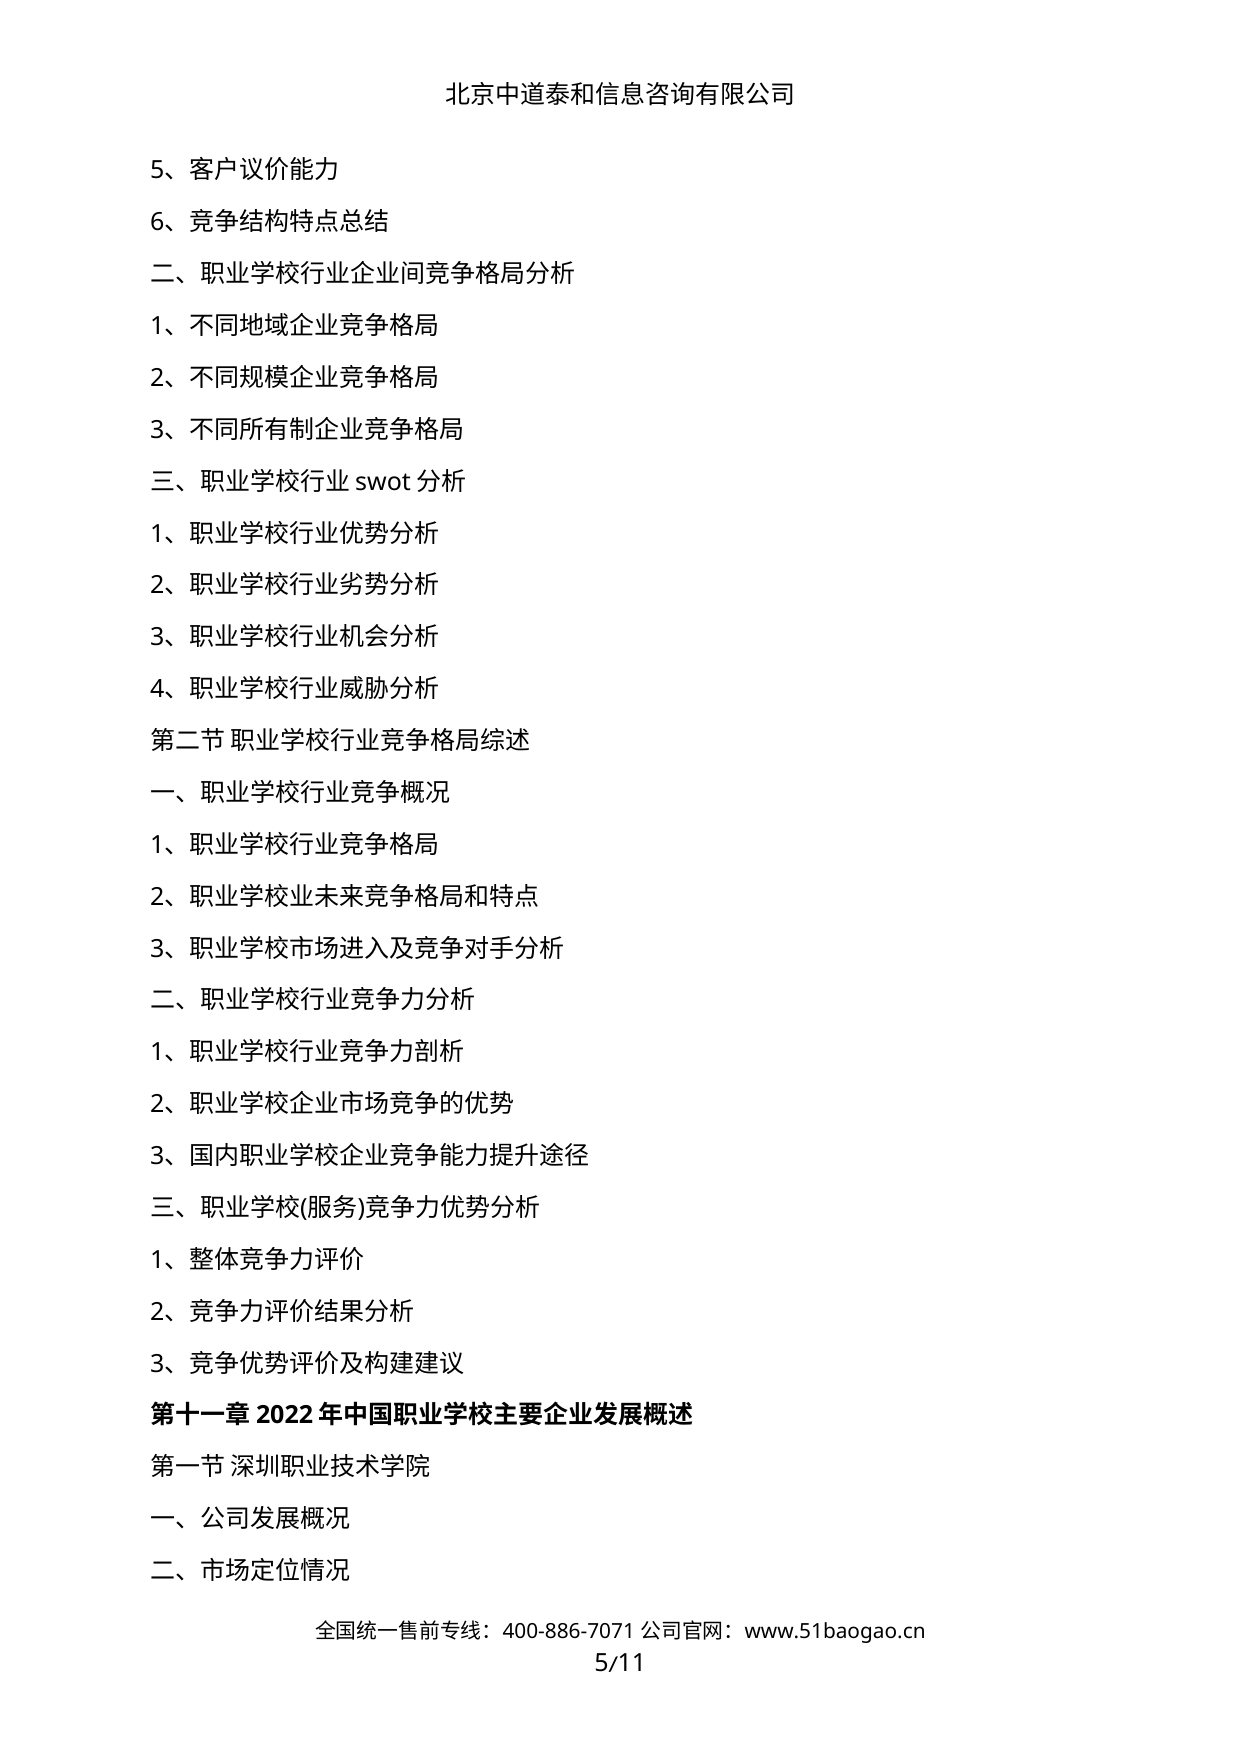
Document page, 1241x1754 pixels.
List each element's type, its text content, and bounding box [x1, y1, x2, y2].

text 第十一章 2022年中国职业学校主要企业发展概述 [150, 1395, 1090, 1431]
text 三、职业学校(服务)竞争力优势分析 [150, 1187, 1090, 1224]
text 第一节 深圳职业技术学院 [150, 1447, 1090, 1483]
text 1、不同地域企业竞争格局 [150, 306, 1090, 342]
text 5、客户议价能力 [150, 150, 1090, 186]
text 一、职业学校行业竞争概况 [150, 772, 1090, 809]
text 1、职业学校行业竞争力剖析 [150, 1032, 1090, 1068]
text 1、整体竞争力评价 [150, 1239, 1090, 1276]
text 2、职业学校行业劣势分析 [150, 565, 1090, 601]
text 3、竞争优势评价及构建建议 [150, 1343, 1090, 1379]
text 第二节 职业学校行业竞争格局综述 [150, 721, 1090, 757]
text 4、职业学校行业威胁分析 [150, 669, 1090, 705]
text 二、职业学校行业企业间竞争格局分析 [150, 254, 1090, 290]
text 3、不同所有制企业竞争格局 [150, 409, 1090, 446]
text 3、职业学校市场进入及竞争对手分析 [150, 928, 1090, 964]
text 二、职业学校行业竞争力分析 [150, 980, 1090, 1016]
text 1、职业学校行业竞争格局 [150, 824, 1090, 861]
text 3、国内职业学校企业竞争能力提升途径 [150, 1136, 1090, 1172]
text 3、职业学校行业机会分析 [150, 617, 1090, 653]
text 一、公司发展概况 [150, 1499, 1090, 1535]
text 三、职业学校行业swot分析 [150, 461, 1090, 497]
text 2、职业学校企业市场竞争的优势 [150, 1084, 1090, 1120]
text 2、职业学校业未来竞争格局和特点 [150, 876, 1090, 912]
text 1、职业学校行业优势分析 [150, 513, 1090, 549]
text 6、竞争结构特点总结 [150, 202, 1090, 238]
text 2、竞争力评价结果分析 [150, 1291, 1090, 1327]
text 二、市场定位情况 [150, 1551, 1090, 1587]
text 2、不同规模企业竞争格局 [150, 357, 1090, 394]
